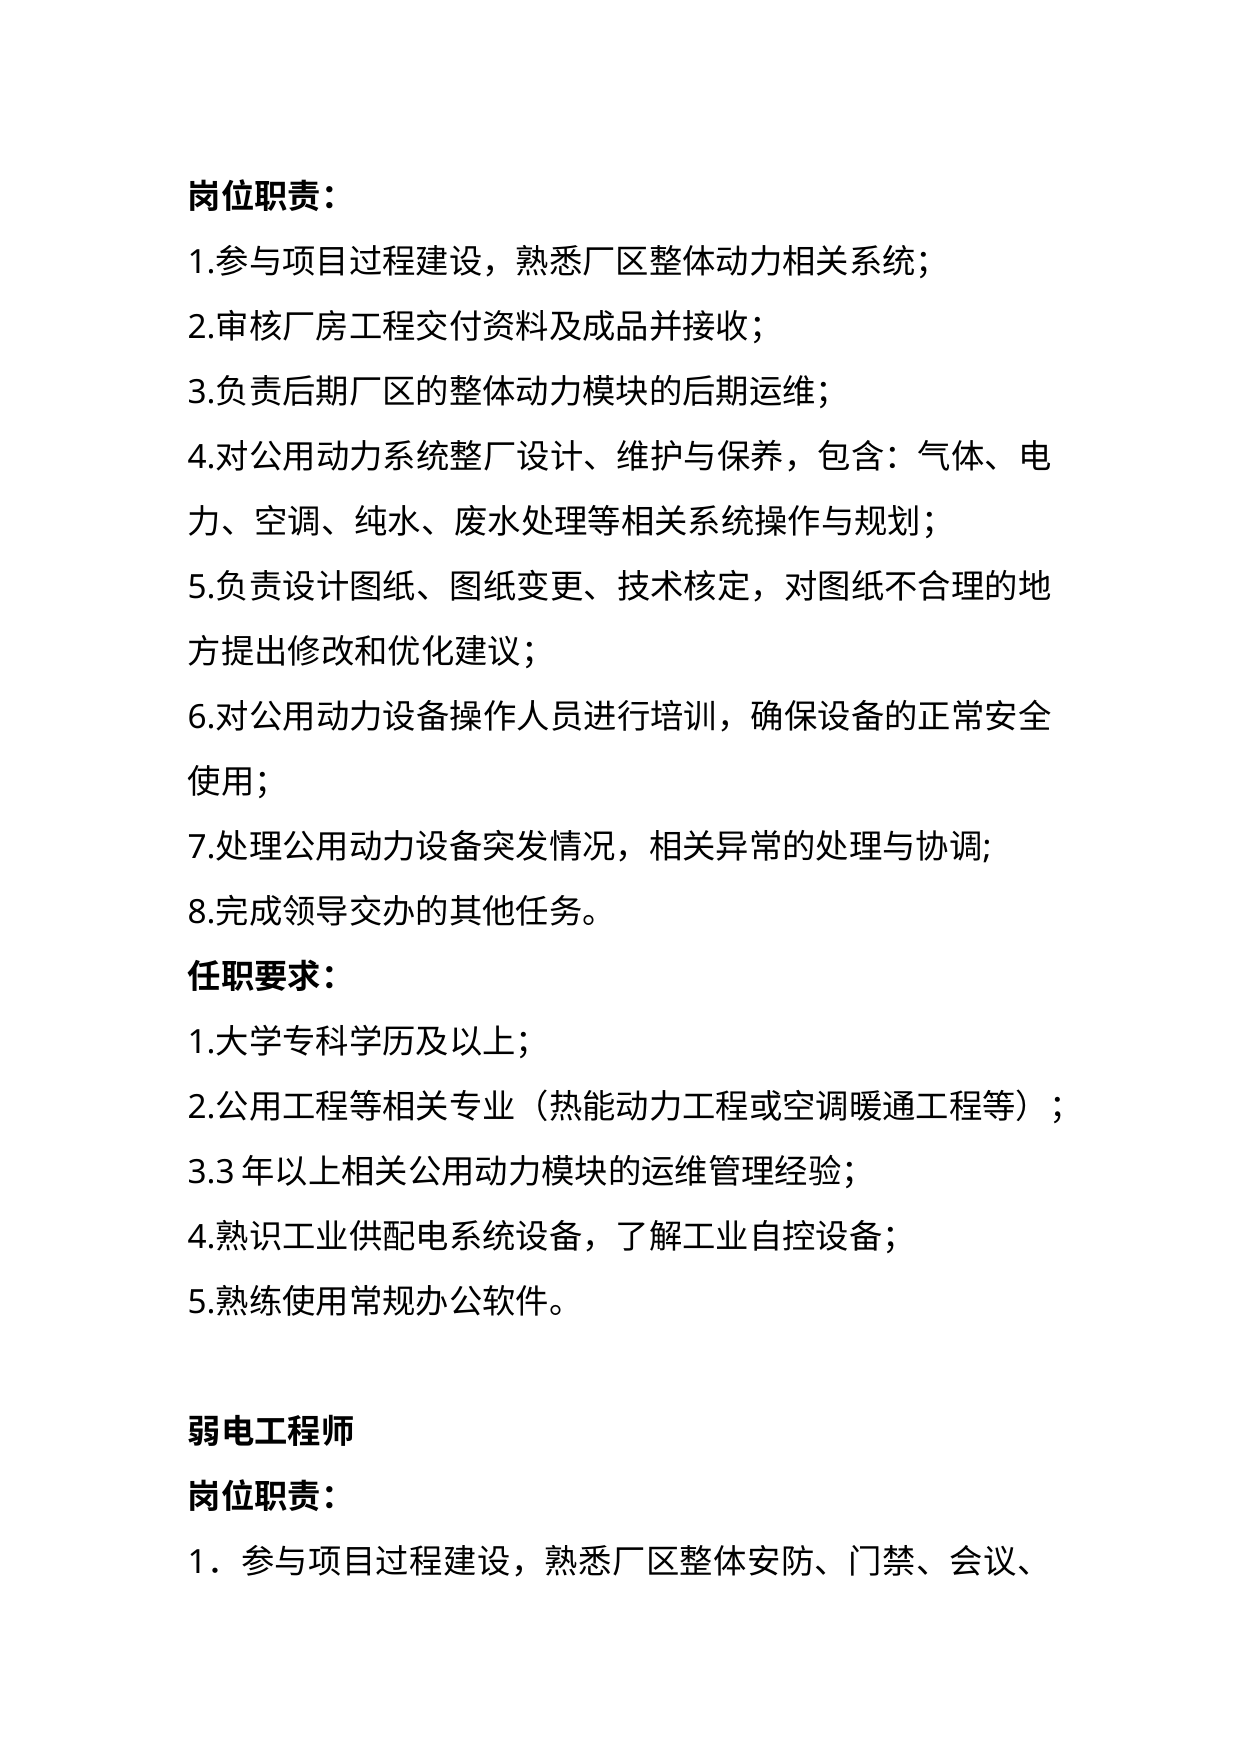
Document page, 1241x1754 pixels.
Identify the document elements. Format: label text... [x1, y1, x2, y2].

text 1.大学专科学历及以上； [187, 1007, 1053, 1072]
text 4.熟识工业供配电系统设备，了解工业自控设备； [187, 1202, 1053, 1267]
text 任职要求： [187, 942, 1053, 1007]
text 4.对公用动力系统整厂设计、维护与保养，包含：气体、电力、空调、纯水、废水处理等相关系统操作与规划； [187, 422, 1053, 552]
text 岗位职责： [187, 162, 1053, 227]
text 2.审核厂房工程交付资料及成品并接收； [187, 292, 1053, 357]
text 3.负责后期厂区的整体动力模块的后期运维； [187, 357, 1053, 422]
text 6.对公用动力设备操作人员进行培训，确保设备的正常安全使用； [187, 682, 1053, 812]
text 5.熟练使用常规办公软件。 [187, 1267, 1053, 1332]
text 岗位职责： [187, 1462, 1053, 1527]
text 3.3年以上相关公用动力模块的运维管理经验； [187, 1137, 1053, 1202]
text 1.参与项目过程建设，熟悉厂区整体动力相关系统； [187, 227, 1053, 292]
text 8.完成领导交办的其他任务。 [187, 877, 1053, 942]
text 弱电工程师 [187, 1397, 1053, 1462]
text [187, 1527, 1053, 1592]
text 5.负责设计图纸、图纸变更、技术核定，对图纸不合理的地方提出修改和优化建议； [187, 552, 1053, 682]
text 2.公用工程等相关专业（热能动力工程或空调暖通工程等）； [187, 1072, 1053, 1137]
text 7.处理公用动力设备突发情况，相关异常的处理与协调; [187, 812, 1053, 877]
